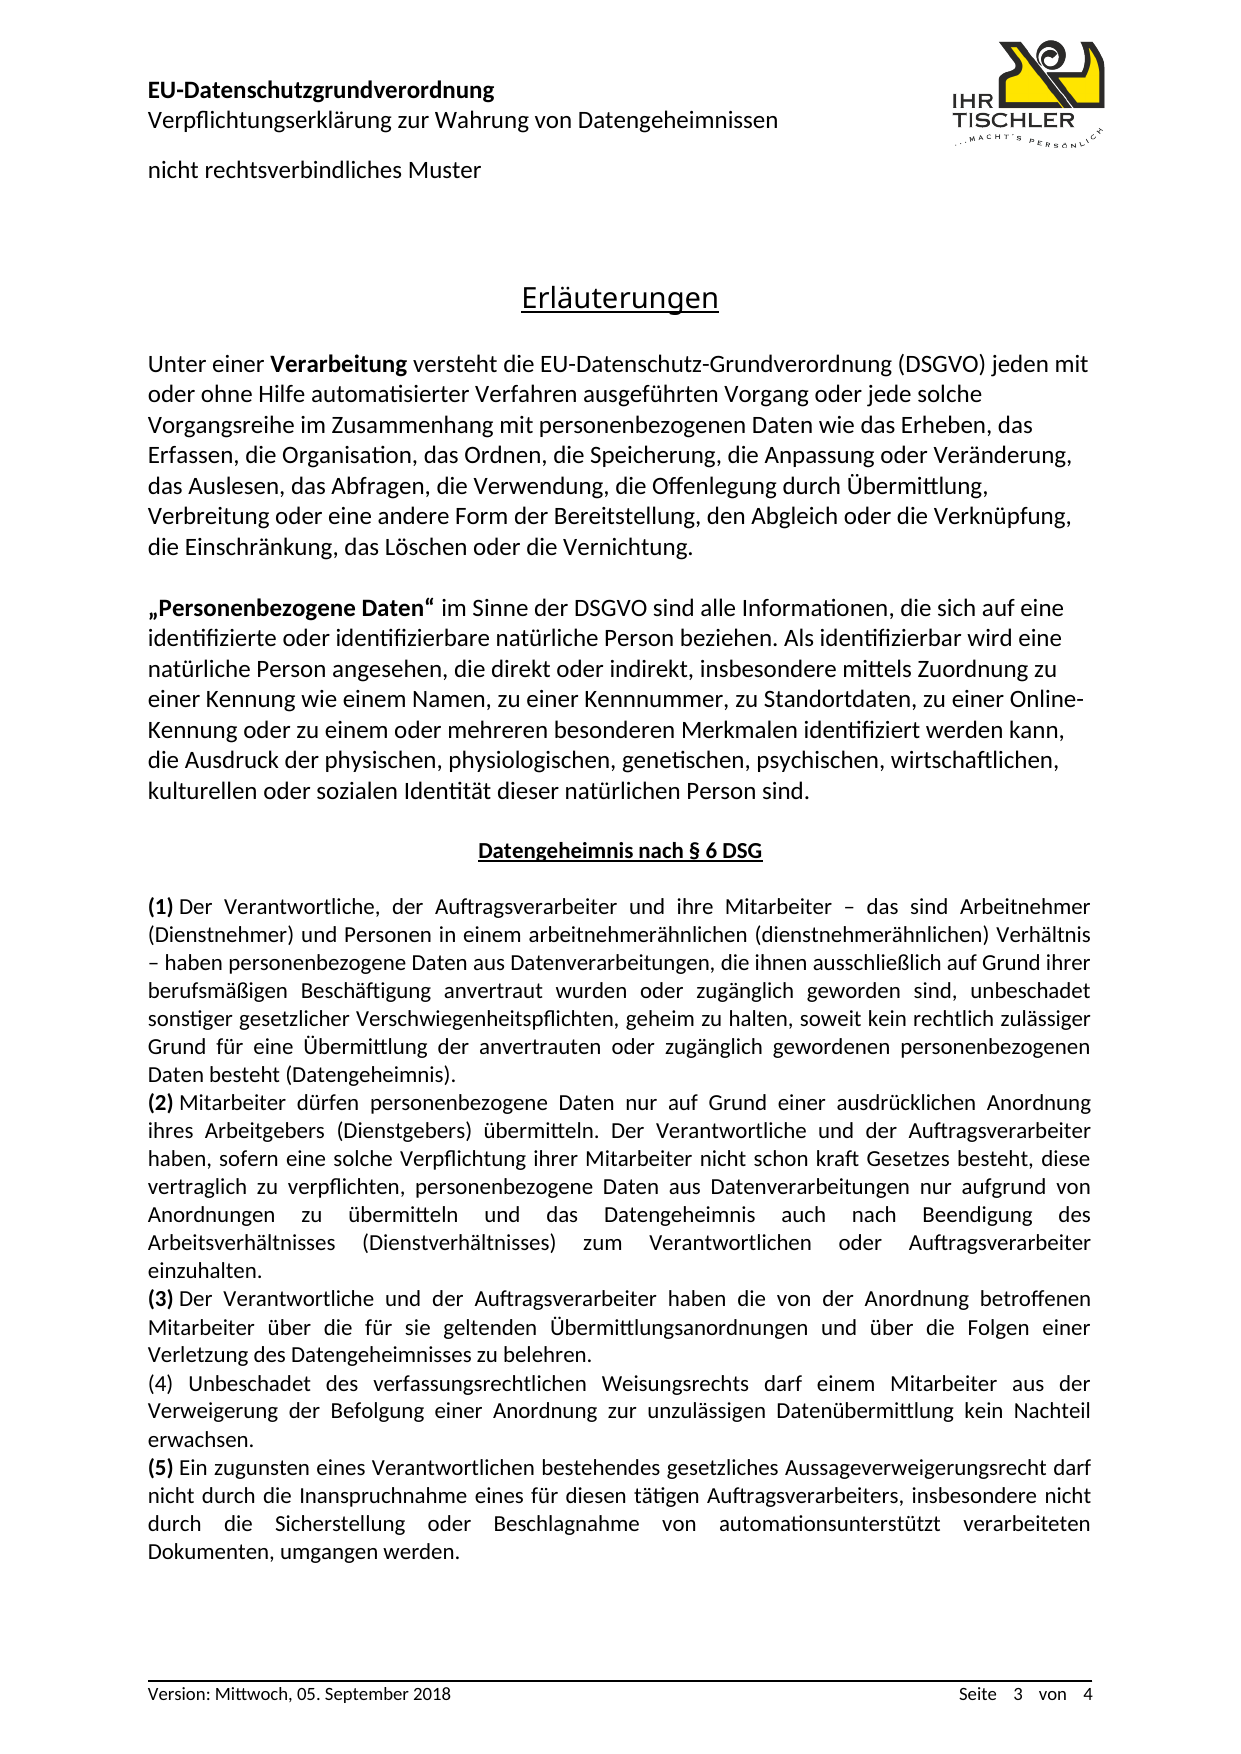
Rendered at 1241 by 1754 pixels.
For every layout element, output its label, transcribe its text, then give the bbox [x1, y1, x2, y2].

text (4) Unbeschadet des verfassungsrechtlichen Weisungsrechts darf einem Mitarbeiter aus der Verweigerung der Befolgung einer Anordnung zur unzulässigen Datenübermittlung kein Nachteil erwachsen. [148, 1369, 1092, 1453]
text (3) Der Verantwortliche und der Auftragsverarbeiter haben die von der Anordnung betroffenen Mitarbeiter über die für sie geltenden Übermittlungsanordnungen und über die Folgen einer Verletzung des Datengeheimnisses zu belehren. [148, 1284, 1092, 1369]
text „Personenbezogene Daten“ im Sinne der DSGVO sind alle Informationen, die sich auf eine identifizierte oder identifizierbare natürliche Person beziehen. Als identifizierbar wird eine natürliche Person angesehen, die direkt oder indirekt, insbesondere mittels Zuordnung zu einer Kennung wie einem Namen, zu einer Kennnummer, zu Standortdaten, zu einer Online-Kennung oder zu einem oder mehreren besonderen Merkmalen identifiziert werden kann, die Ausdruck der physischen, physiologischen, genetischen, psychischen, wirtschaftlichen, kulturellen oder sozialen Identität dieser natürlichen Person sind. [148, 592, 1092, 806]
text (5) Ein zugunsten eines Verantwortlichen bestehendes gesetzliches Aussageverweigerungsrecht darf nicht durch die Inanspruchnahme eines für diesen tätigen Auftragsverarbeiters, insbesondere nicht durch die Sicherstellung oder Beschlagnahme von automationsunterstützt verarbeiteten Dokumenten, umgangen werden. [148, 1453, 1092, 1565]
subtitle Erläuterungen [148, 278, 1092, 317]
text Datengeheimnis nach § 6 DSG [148, 836, 1092, 864]
text (1) Der Verantwortliche, der Auftragsverarbeiter und ihre Mitarbeiter – das sind Arbeitnehmer (Dienstnehmer) und Personen in einem arbeitnehmerähnlichen (dienstnehmerähnlichen) Verhältnis – haben personenbezogene Daten aus Datenverarbeitungen, die ihnen ausschließlich auf Grund ihrer berufsmäßigen Beschäftigung anvertraut wurden oder zugänglich geworden sind, unbeschadet sonstiger gesetzlicher Verschwiegenheitspflichten, geheim zu halten, soweit kein rechtlich zulässiger Grund für eine Übermittlung der anvertrauten oder zugänglich gewordenen personenbezogenen Daten besteht (Datengeheimnis). [148, 892, 1092, 1088]
text (2) Mitarbeiter dürfen personenbezogene Daten nur auf Grund einer ausdrücklichen Anordnung ihres Arbeitgebers (Dienstgebers) übermitteln. Der Verantwortliche und der Auftragsverarbeiter haben, sofern eine solche Verpflichtung ihrer Mitarbeiter nicht schon kraft Gesetzes besteht, diese vertraglich zu verpflichten, personenbezogene Daten aus Datenverarbeitungen nur aufgrund von Anordnungen zu übermitteln und das Datengeheimnis auch nach Beendigung des Arbeitsverhältnisses (Dienstverhältnisses) zum Verantwortlichen oder Auftragsverarbeiter einzuhalten. [148, 1088, 1092, 1284]
picture [952, 40, 1105, 148]
text Unter einer Verarbeitung versteht die EU-Datenschutz-Grundverordnung (DSGVO) jeden mit oder ohne Hilfe automatisierter Verfahren ausgeführten Vorgang oder jede solche Vorgangsreihe im Zusammenhang mit personenbezogenen Daten wie das Erheben, das Erfassen, die Organisation, das Ordnen, die Speicherung, die Anpassung oder Veränderung, das Auslesen, das Abfragen, die Verwendung, die Offenlegung durch Übermittlung, Verbreitung oder eine andere Form der Bereitstellung, den Abgleich oder die Verknüpfung, die Einschränkung, das Löschen oder die Vernichtung. [148, 348, 1092, 562]
